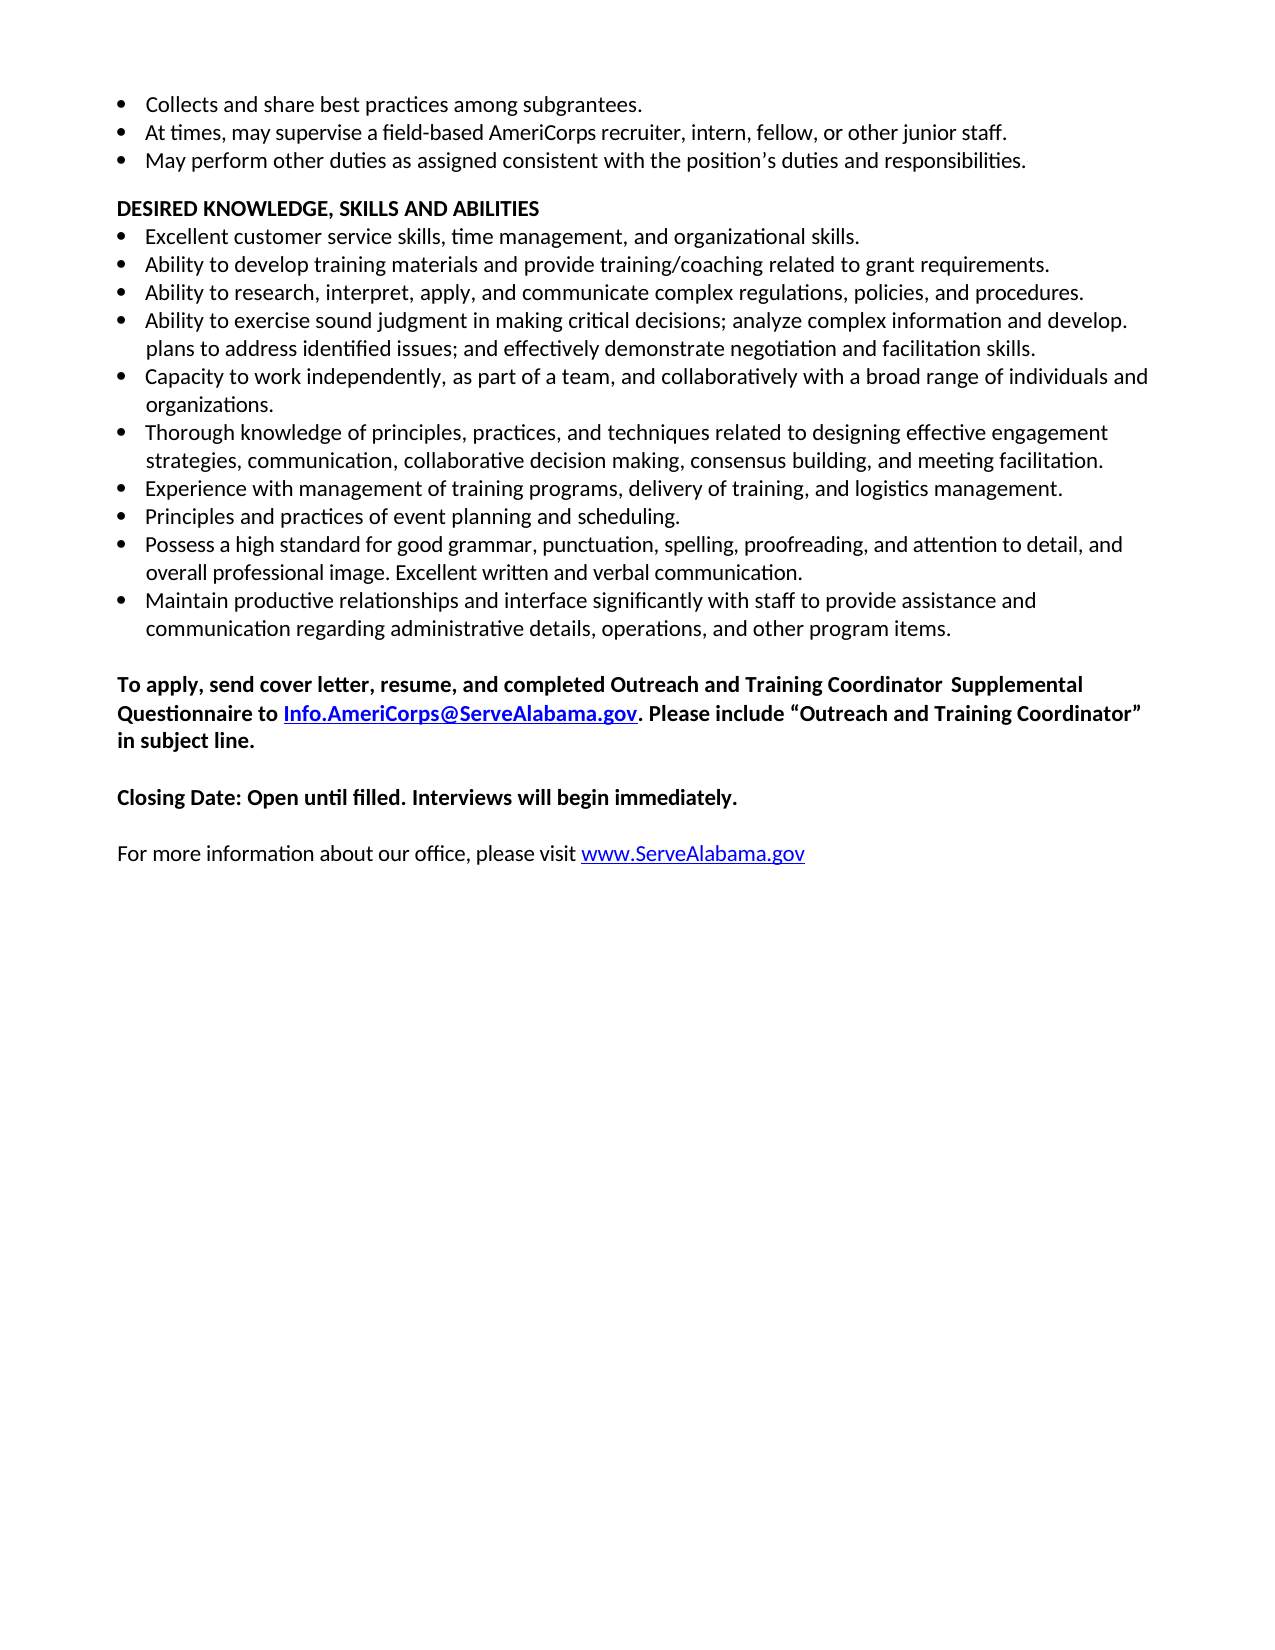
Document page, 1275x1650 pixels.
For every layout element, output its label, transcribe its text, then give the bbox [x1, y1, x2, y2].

list Possess a high standard for good grammar, punctuation, spelling, proofreading, and attention to detail, and overall professional image. Excellent written and verbal communication. [117, 531, 1170, 587]
text Closing Date: Open until filled. Interviews will begin immediately. [117, 783, 1170, 811]
list Excellent customer service skills, time management, and organizational skills. [117, 222, 1170, 250]
text To apply, send cover letter, resume, and completed Outreach and Training Coordinator Supplemental Questionnaire to Info.AmeriCorps@ServeAlabama.gov. Please include “Outreach and Training Coordinator” in subject line. [117, 671, 1164, 755]
list May perform other duties as assigned consistent with the position’s duties and responsibilities. [117, 146, 1170, 174]
list Capacity to work independently, as part of a team, and collaboratively with a broad range of individuals and organizations. [117, 362, 1170, 418]
list Collects and share best practices among subgrantees. [117, 90, 1170, 118]
list At times, may supervise a field-based AmeriCorps recruiter, intern, fellow, or other junior staff. [117, 118, 1170, 146]
subtitle DESIRED KNOWLEDGE, SKILLS AND ABILITIES [117, 194, 1170, 222]
list Thorough knowledge of principles, practices, and techniques related to designing effective engagement strategies, communication, collaborative decision making, consensus building, and meeting facilitation. [117, 418, 1170, 474]
list Ability to research, interpret, apply, and communicate complex regulations, policies, and procedures. [117, 278, 1170, 306]
list Principles and practices of event planning and scheduling. [117, 502, 1170, 531]
list Maintain productive relationships and interface significantly with staff to provide assistance and communication regarding administrative details, operations, and other program items. [117, 587, 1170, 643]
list Ability to exercise sound judgment in making critical decisions; analyze complex information and develop. plans to address identified issues; and effectively demonstrate negotiation and facilitation skills. [117, 306, 1170, 362]
list Experience with management of training programs, delivery of training, and logistics management. [117, 474, 1170, 502]
text For more information about our office, please visit www.ServeAlabama.gov [117, 839, 1170, 867]
list Ability to develop training materials and provide training/coaching related to grant requirements. [117, 250, 1170, 278]
